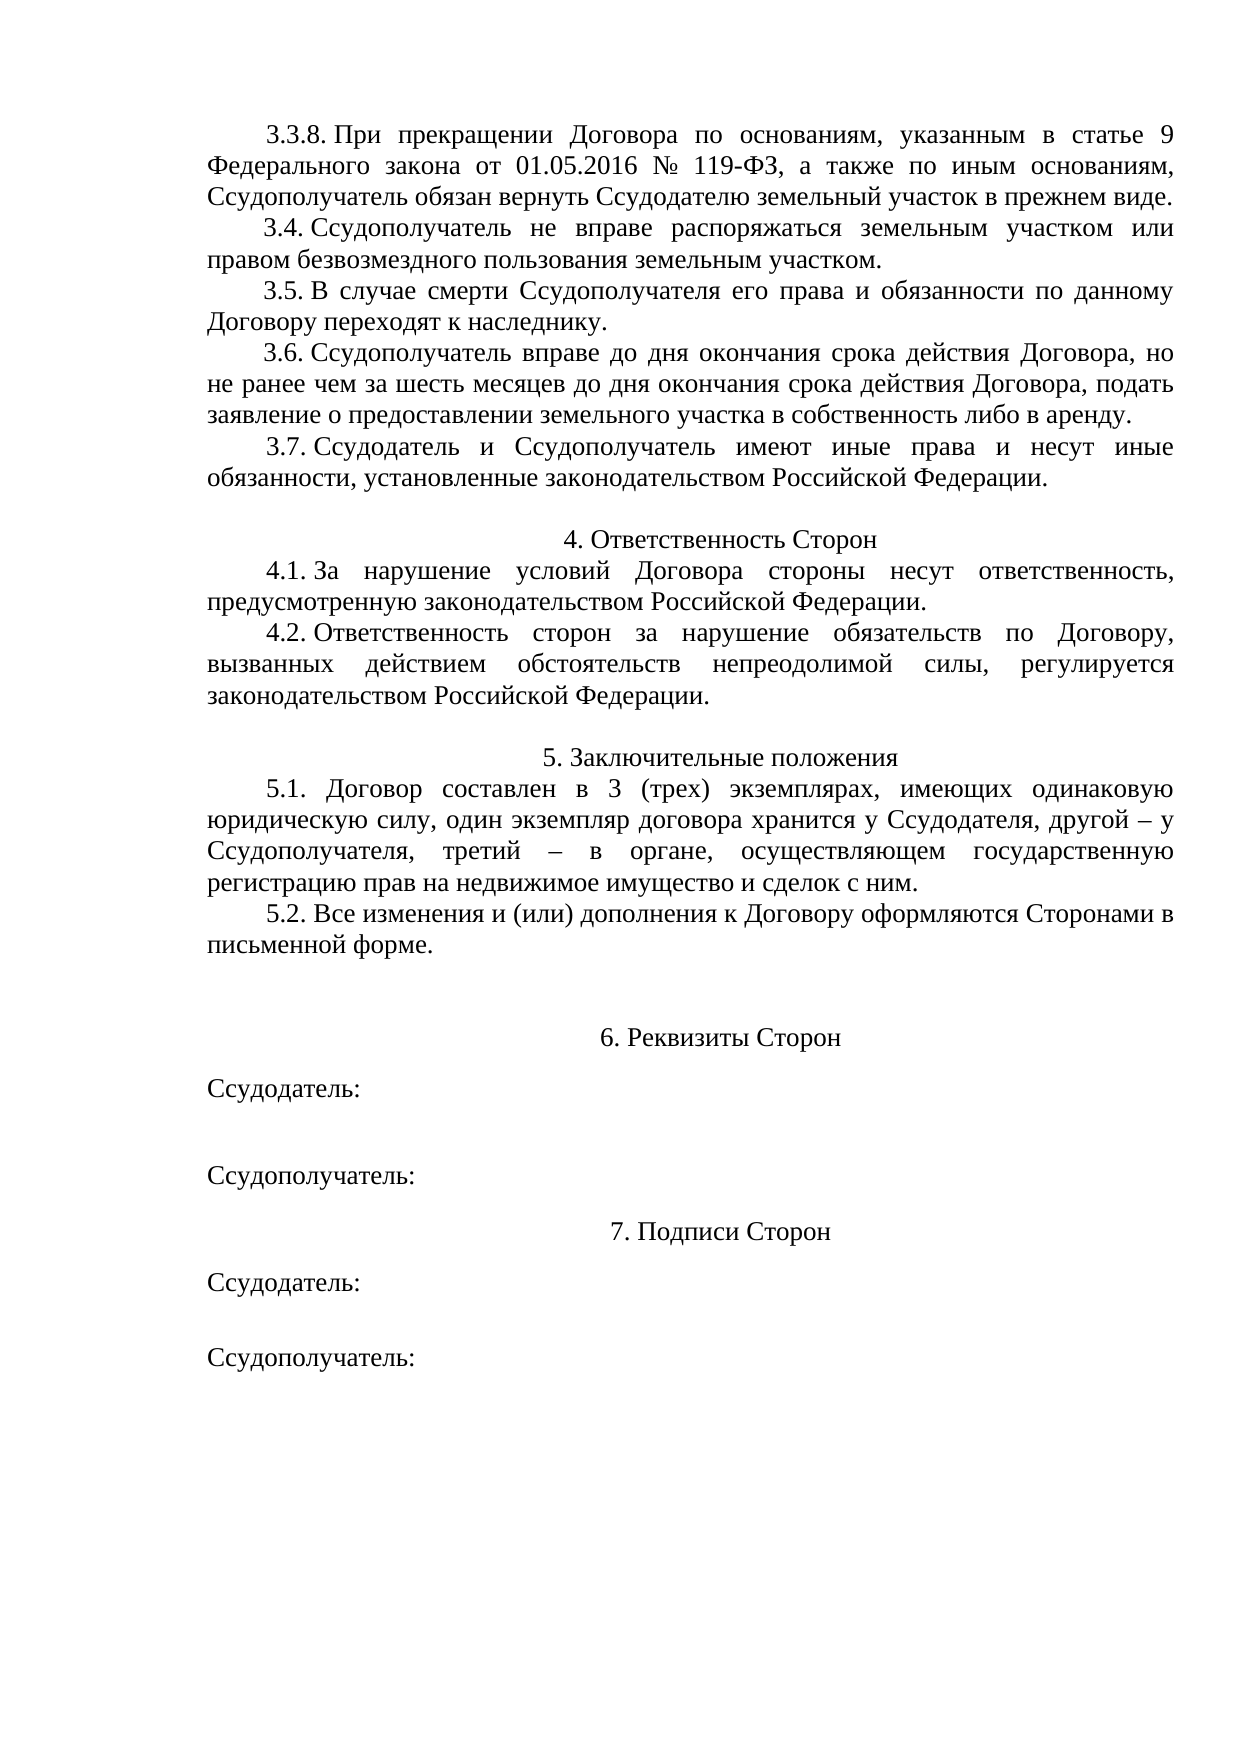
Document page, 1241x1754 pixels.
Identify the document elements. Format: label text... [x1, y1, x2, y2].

text Ссудополучатель: [207, 1165, 1175, 1190]
text 3.6. Ссудополучатель вправе до дня окончания срока действия Договора, но не ранее чем за шесть месяцев до дня окончания срока действия Договора, подать заявление о предоставлении земельного участка в собственность либо в аренду. [207, 336, 1175, 429]
text 3.4. Ссудополучатель не вправе распоряжаться земельным участком или правом безвозмездного пользования земельным участком. [207, 212, 1175, 274]
text 4.2. Ответственность сторон за нарушение обязательств по Договору, вызванных действием обстоятельств непреодолимой силы, регулируется законодательством Российской Федерации. [207, 616, 1175, 710]
text 7. Подписи Сторон [207, 1215, 1175, 1246]
text 5. Заключительные положения [207, 741, 1175, 772]
text 5.1. Договор составлен в 3 (трех) экземплярах, имеющих одинаковую юридическую силу, один экземпляр договора хранится у Ссудодателя, другой – у Ссудополучателя, третий – в органе, осуществляющем государственную регистрацию прав на недвижимое имущество и сделок с ним. [207, 772, 1175, 897]
text Ссудодатель: [207, 1077, 1175, 1102]
text 3.5. В случае смерти Ссудополучателя его права и обязанности по данному Договору переходят к наследнику. [207, 274, 1175, 336]
text 6. Реквизиты Сторон [207, 1021, 1175, 1052]
text Ссудополучатель: [207, 1346, 1175, 1371]
text 3.3.8. При прекращении Договора по основаниям, указанным в статье 9 Федерального закона от 01.05.2016 № 119-ФЗ, а также по иным основаниям, Ссудополучатель обязан вернуть Ссудодателю земельный участок в прежнем виде. [207, 118, 1175, 212]
text Ссудодатель: [207, 1271, 1175, 1296]
text 4. Ответственность Сторон [266, 523, 1175, 554]
text 5.2. Все изменения и (или) дополнения к Договору оформляются Сторонами в письменной форме. [207, 897, 1175, 959]
text 3.7. Ссудодатель и Ссудополучатель имеют иные права и несут иные обязанности, установленные законодательством Российской Федерации. [207, 429, 1175, 492]
text 4.1. За нарушение условий Договора стороны несут ответственность, предусмотренную законодательством Российской Федерации. [207, 554, 1175, 616]
